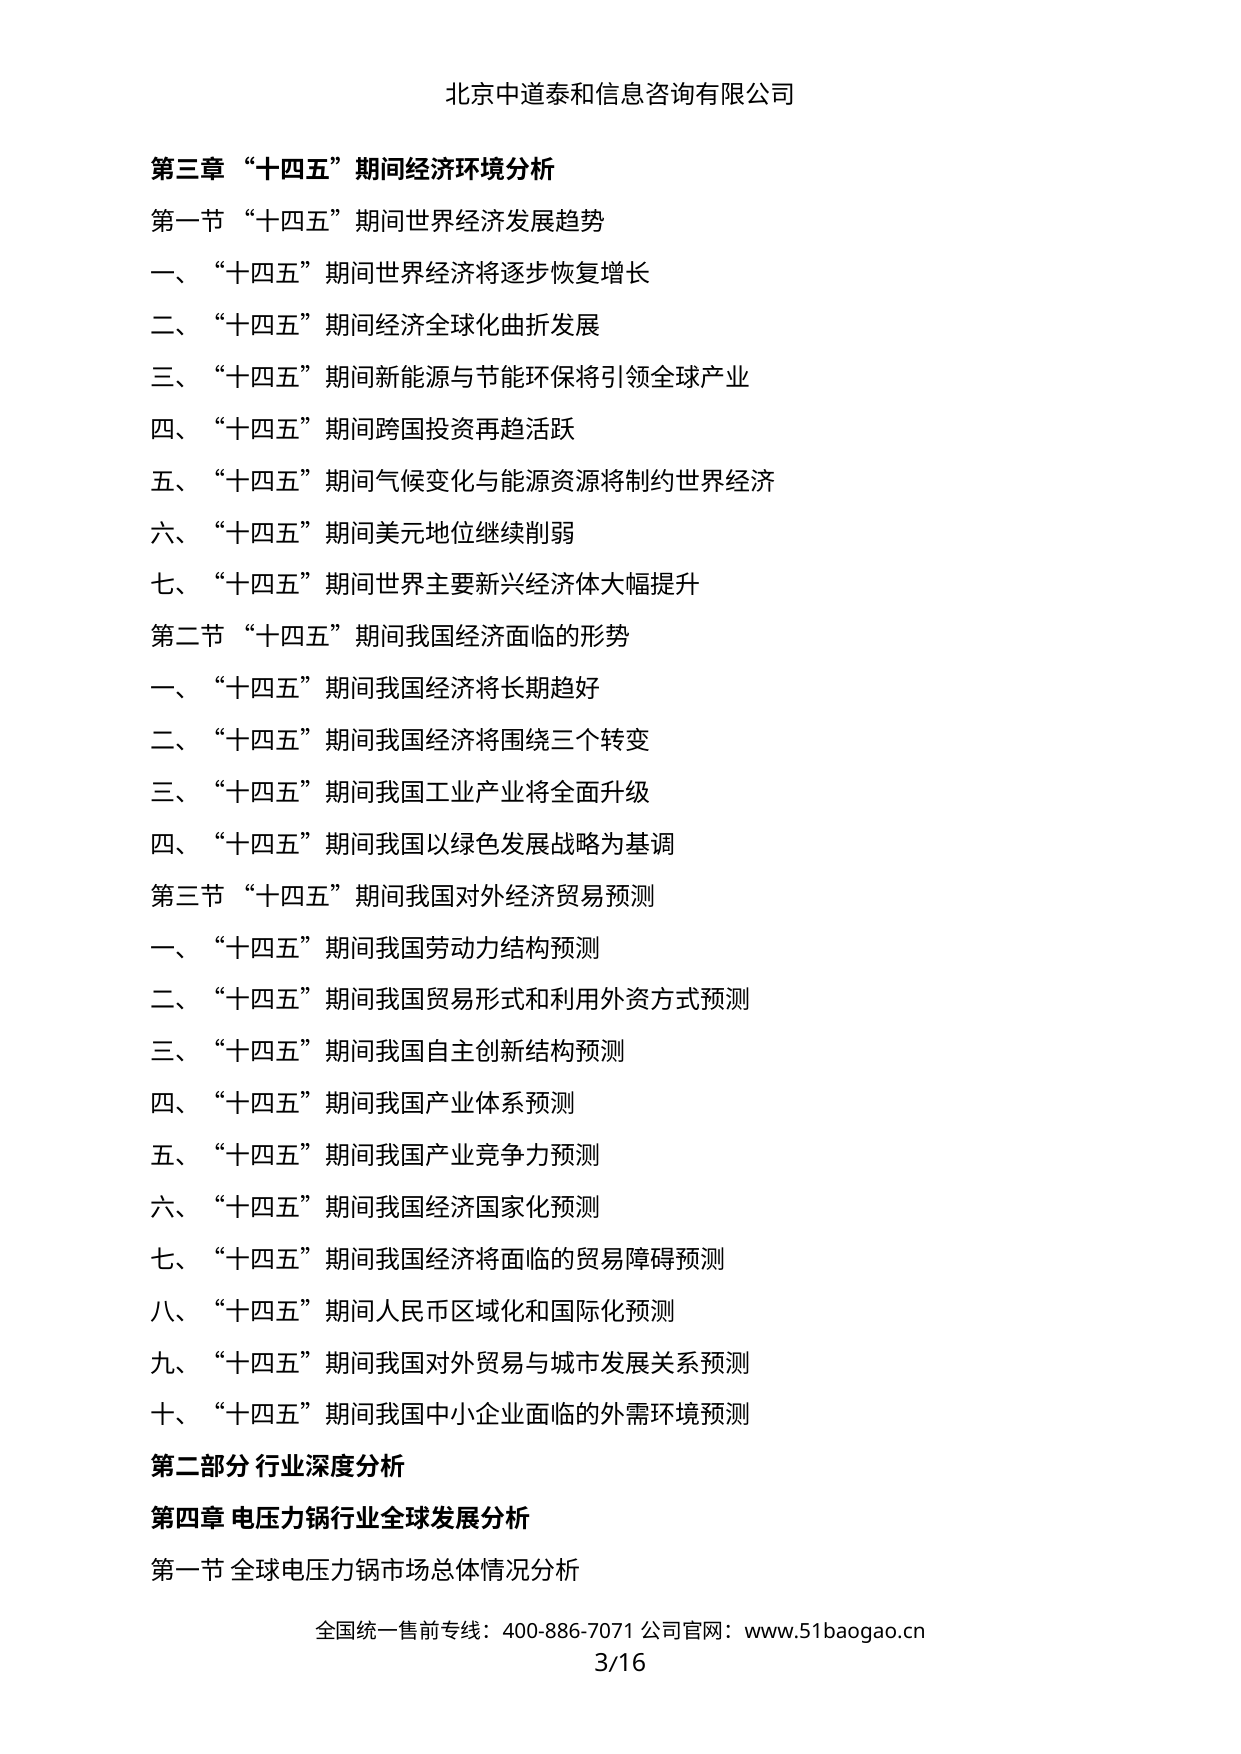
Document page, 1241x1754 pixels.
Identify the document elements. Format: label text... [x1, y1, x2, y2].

text 第二部分 行业深度分析 [150, 1447, 1090, 1483]
text 第一节 “十四五”期间世界经济发展趋势 [150, 202, 1090, 238]
text 第三章 “十四五”期间经济环境分析 [150, 150, 1090, 186]
text 二、“十四五”期间我国经济将围绕三个转变 [150, 721, 1090, 757]
text 四、“十四五”期间我国产业体系预测 [150, 1084, 1090, 1120]
text 三、“十四五”期间新能源与节能环保将引领全球产业 [150, 357, 1090, 394]
text 八、“十四五”期间人民币区域化和国际化预测 [150, 1291, 1090, 1327]
text 二、“十四五”期间我国贸易形式和利用外资方式预测 [150, 980, 1090, 1016]
text 九、“十四五”期间我国对外贸易与城市发展关系预测 [150, 1343, 1090, 1379]
text 二、“十四五”期间经济全球化曲折发展 [150, 306, 1090, 342]
text 三、“十四五”期间我国自主创新结构预测 [150, 1032, 1090, 1068]
text 四、“十四五”期间我国以绿色发展战略为基调 [150, 824, 1090, 861]
text 三、“十四五”期间我国工业产业将全面升级 [150, 772, 1090, 809]
text 第四章 电压力锅行业全球发展分析 [150, 1499, 1090, 1535]
text 一、“十四五”期间世界经济将逐步恢复增长 [150, 254, 1090, 290]
text 七、“十四五”期间我国经济将面临的贸易障碍预测 [150, 1239, 1090, 1276]
text 五、“十四五”期间气候变化与能源资源将制约世界经济 [150, 461, 1090, 497]
text 六、“十四五”期间我国经济国家化预测 [150, 1187, 1090, 1224]
text 第二节 “十四五”期间我国经济面临的形势 [150, 617, 1090, 653]
text 七、“十四五”期间世界主要新兴经济体大幅提升 [150, 565, 1090, 601]
text 四、“十四五”期间跨国投资再趋活跃 [150, 409, 1090, 446]
text 第一节 全球电压力锅市场总体情况分析 [150, 1551, 1090, 1587]
text 一、“十四五”期间我国劳动力结构预测 [150, 928, 1090, 964]
text 第三节 “十四五”期间我国对外经济贸易预测 [150, 876, 1090, 912]
text 六、“十四五”期间美元地位继续削弱 [150, 513, 1090, 549]
text 十、“十四五”期间我国中小企业面临的外需环境预测 [150, 1395, 1090, 1431]
text 五、“十四五”期间我国产业竞争力预测 [150, 1136, 1090, 1172]
text 一、“十四五”期间我国经济将长期趋好 [150, 669, 1090, 705]
